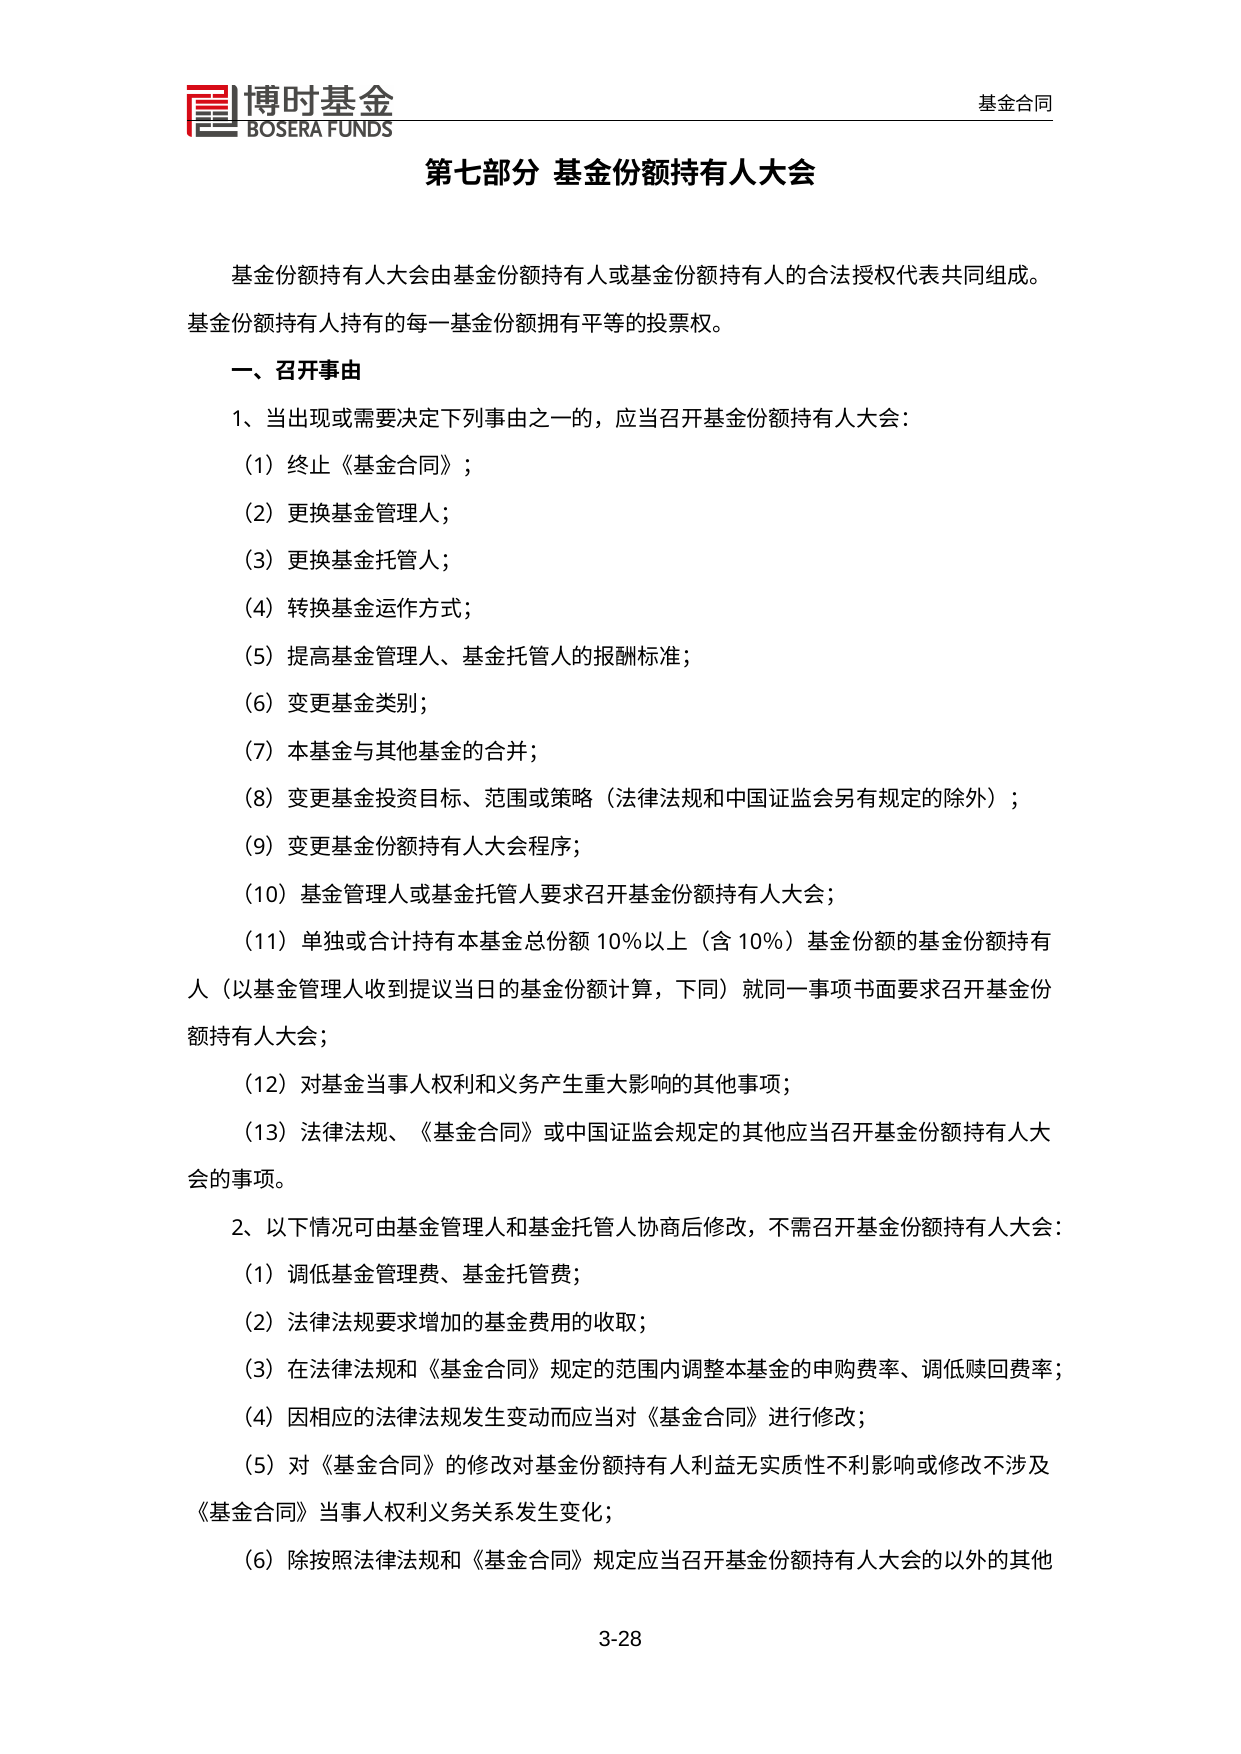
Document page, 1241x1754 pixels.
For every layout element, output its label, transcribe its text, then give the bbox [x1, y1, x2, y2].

text （12）对基金当事人权利和义务产生重大影响的其他事项； [187, 1067, 1053, 1099]
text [187, 1543, 1053, 1574]
text （7）本基金与其他基金的合并； [187, 734, 1053, 766]
text （2）法律法规要求增加的基金费用的收取； [187, 1305, 1053, 1337]
text （2）更换基金管理人； [187, 496, 1053, 528]
text （1）调低基金管理费、基金托管费； [187, 1257, 1053, 1289]
text （3）在法律法规和《基金合同》规定的范围内调整本基金的申购费率、调低赎回费率； [187, 1352, 1053, 1384]
text （6）变更基金类别； [187, 686, 1053, 718]
text （8）变更基金投资目标、范围或策略（法律法规和中国证监会另有规定的除外）； [187, 781, 1053, 813]
text 基金份额持有人大会由基金份额持有人或基金份额持有人的合法授权代表共同组成。基金份额持有人持有的每一基金份额拥有平等的投票权。 [187, 258, 1053, 337]
text （13）法律法规、《基金合同》或中国证监会规定的其他应当召开基金份额持有人大会的事项。 [187, 1114, 1053, 1194]
picture [186, 85, 394, 137]
subtitle 第七部分 基金份额持有人大会 [187, 150, 1053, 192]
text 2、以下情况可由基金管理人和基金托管人协商后修改，不需召开基金份额持有人大会： [187, 1209, 1053, 1241]
text 一、召开事由 [187, 353, 1053, 385]
text （4）因相应的法律法规发生变动而应当对《基金合同》进行修改； [187, 1400, 1053, 1432]
text （5）对《基金合同》的修改对基金份额持有人利益无实质性不利影响或修改不涉及《基金合同》当事人权利义务关系发生变化； [187, 1448, 1053, 1527]
text （5）提高基金管理人、基金托管人的报酬标准； [187, 639, 1053, 670]
text （9）变更基金份额持有人大会程序； [187, 829, 1053, 861]
text （4）转换基金运作方式； [187, 591, 1053, 623]
text （1）终止《基金合同》； [187, 448, 1053, 480]
text （11）单独或合计持有本基金总份额10％以上（含10％）基金份额的基金份额持有人（以基金管理人收到提议当日的基金份额计算，下同）就同一事项书面要求召开基金份额持有人大会； [187, 924, 1053, 1051]
text 1、当出现或需要决定下列事由之一的，应当召开基金份额持有人大会： [187, 401, 1053, 432]
text （10）基金管理人或基金托管人要求召开基金份额持有人大会； [187, 877, 1053, 908]
text （3）更换基金托管人； [187, 543, 1053, 575]
